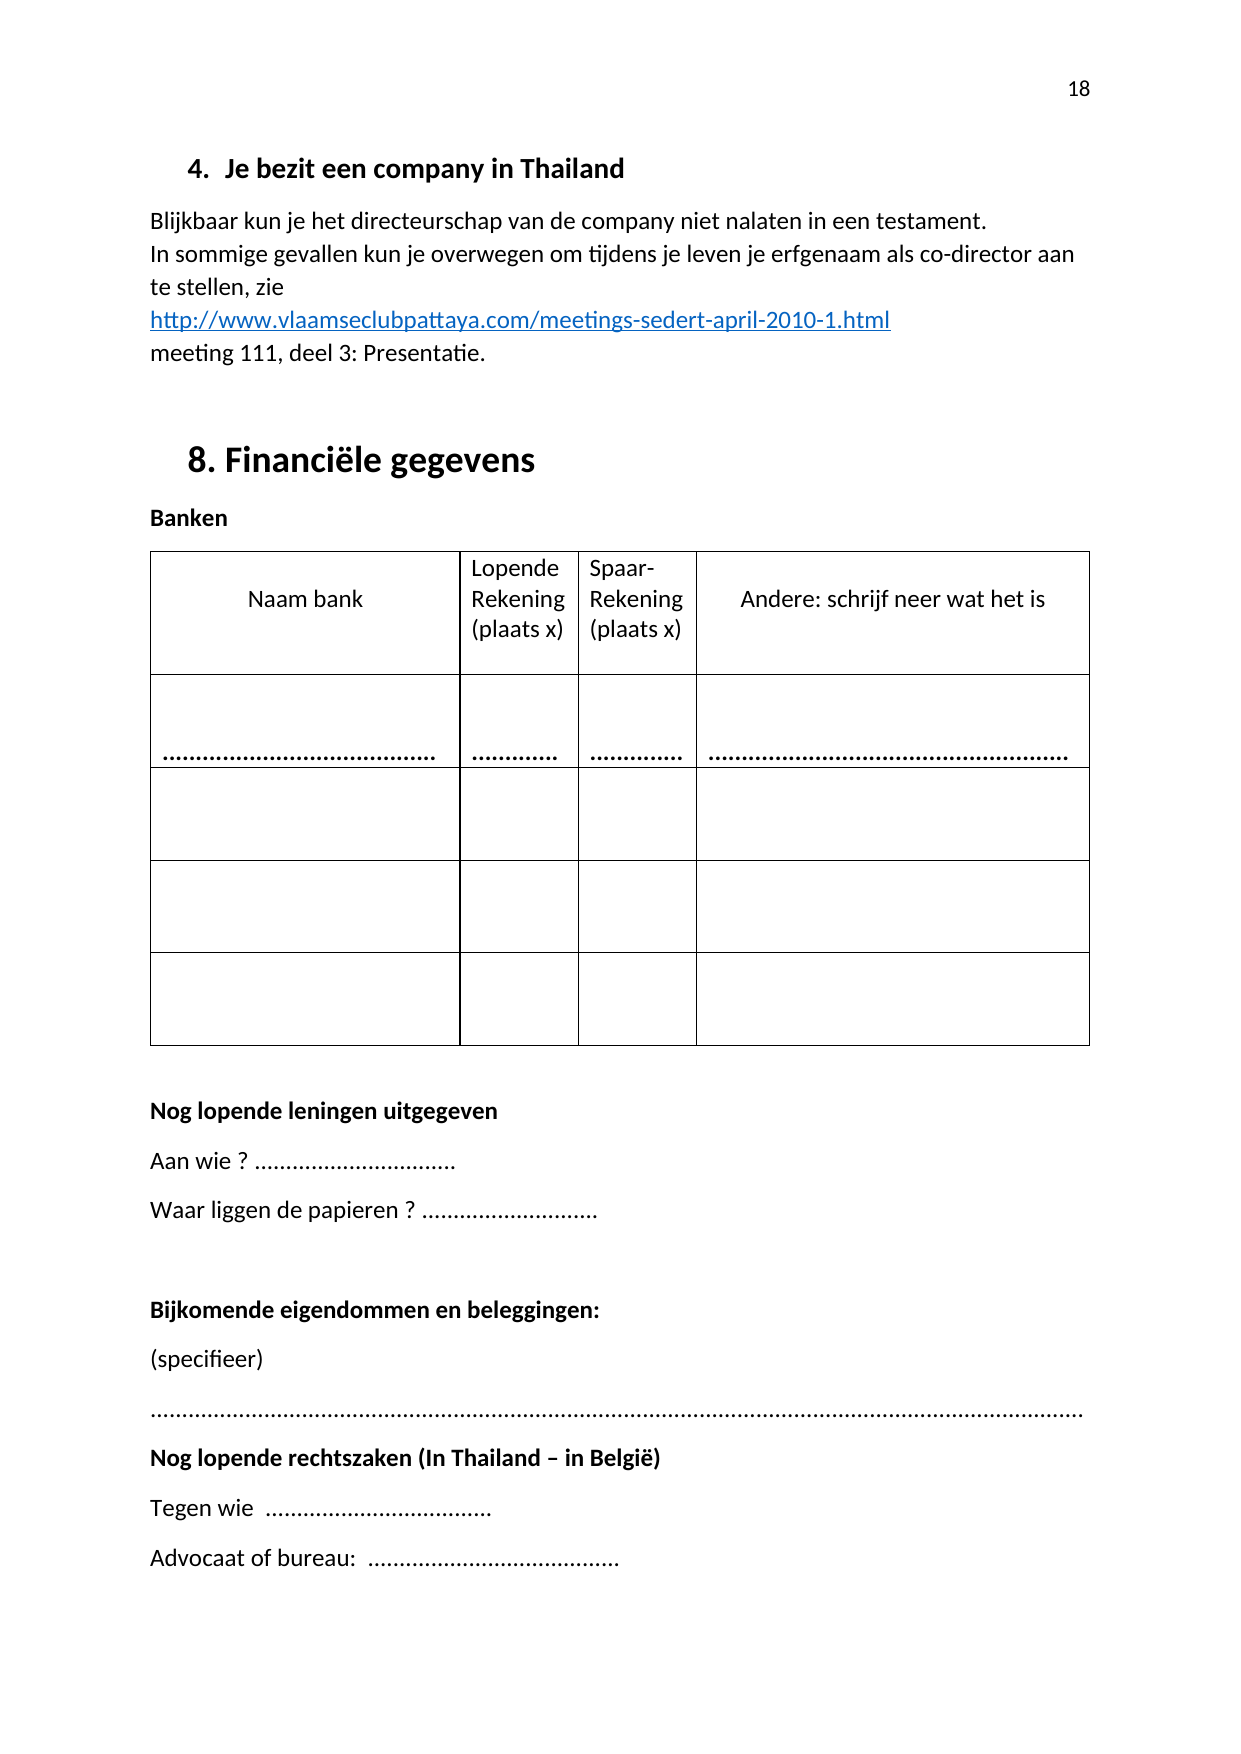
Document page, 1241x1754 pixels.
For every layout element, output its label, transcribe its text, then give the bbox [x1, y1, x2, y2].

text meeting 111, deel 3: Presentatie. [150, 337, 1090, 367]
table_cell [461, 953, 578, 1045]
table_cell [697, 861, 1089, 952]
table_cell ......................................... [151, 675, 459, 767]
table_header Lopende Rekening (plaats x) [461, 552, 578, 674]
table_cell [151, 861, 459, 952]
table_cell [579, 768, 696, 859]
text Bijkomende eigendommen en beleggingen: [150, 1294, 1090, 1324]
table_cell [697, 768, 1089, 859]
table_cell [461, 768, 578, 859]
table_cell [151, 953, 459, 1045]
table_cell [151, 768, 459, 859]
table_cell ...................................................... [697, 675, 1089, 767]
text Nog lopende rechtszaken (In Thailand – in België) [150, 1442, 1090, 1473]
table_cell [461, 861, 578, 952]
list Je bezit een company in Thailand [187, 150, 1090, 186]
text Aan wie ? ................................ [150, 1145, 1090, 1176]
table_cell [579, 953, 696, 1045]
text Waar liggen de papieren ? ............................ [150, 1194, 1090, 1225]
text Advocaat of bureau: ........................................ [150, 1542, 1090, 1572]
table_header Naam bank [151, 552, 459, 674]
text Banken [150, 502, 1090, 532]
table_cell [697, 953, 1089, 1045]
table_header Spaar- Rekening (plaats x) [579, 552, 696, 674]
text .................................................................................................................................................... [150, 1393, 1090, 1423]
table_cell .............. [579, 675, 696, 767]
table_header Andere: schrijf neer wat het is [697, 552, 1089, 674]
text In sommige gevallen kun je overwegen om tijdens je leven je erfgenaam als co-director aan te stellen, zie [150, 238, 1090, 301]
text http://www.vlaamseclubpattaya.com/meetings-sedert-april-2010-1.html [150, 304, 1090, 334]
text (specifieer) [150, 1343, 1090, 1374]
table_cell [579, 861, 696, 952]
text Tegen wie .................................... [150, 1492, 1090, 1523]
text Nog lopende leningen uitgegeven [150, 1095, 1090, 1126]
list Financiële gegevens [187, 436, 1090, 481]
text Blijkbaar kun je het directeurschap van de company niet nalaten in een testament. [150, 205, 1090, 236]
table_cell ............. [461, 675, 578, 767]
